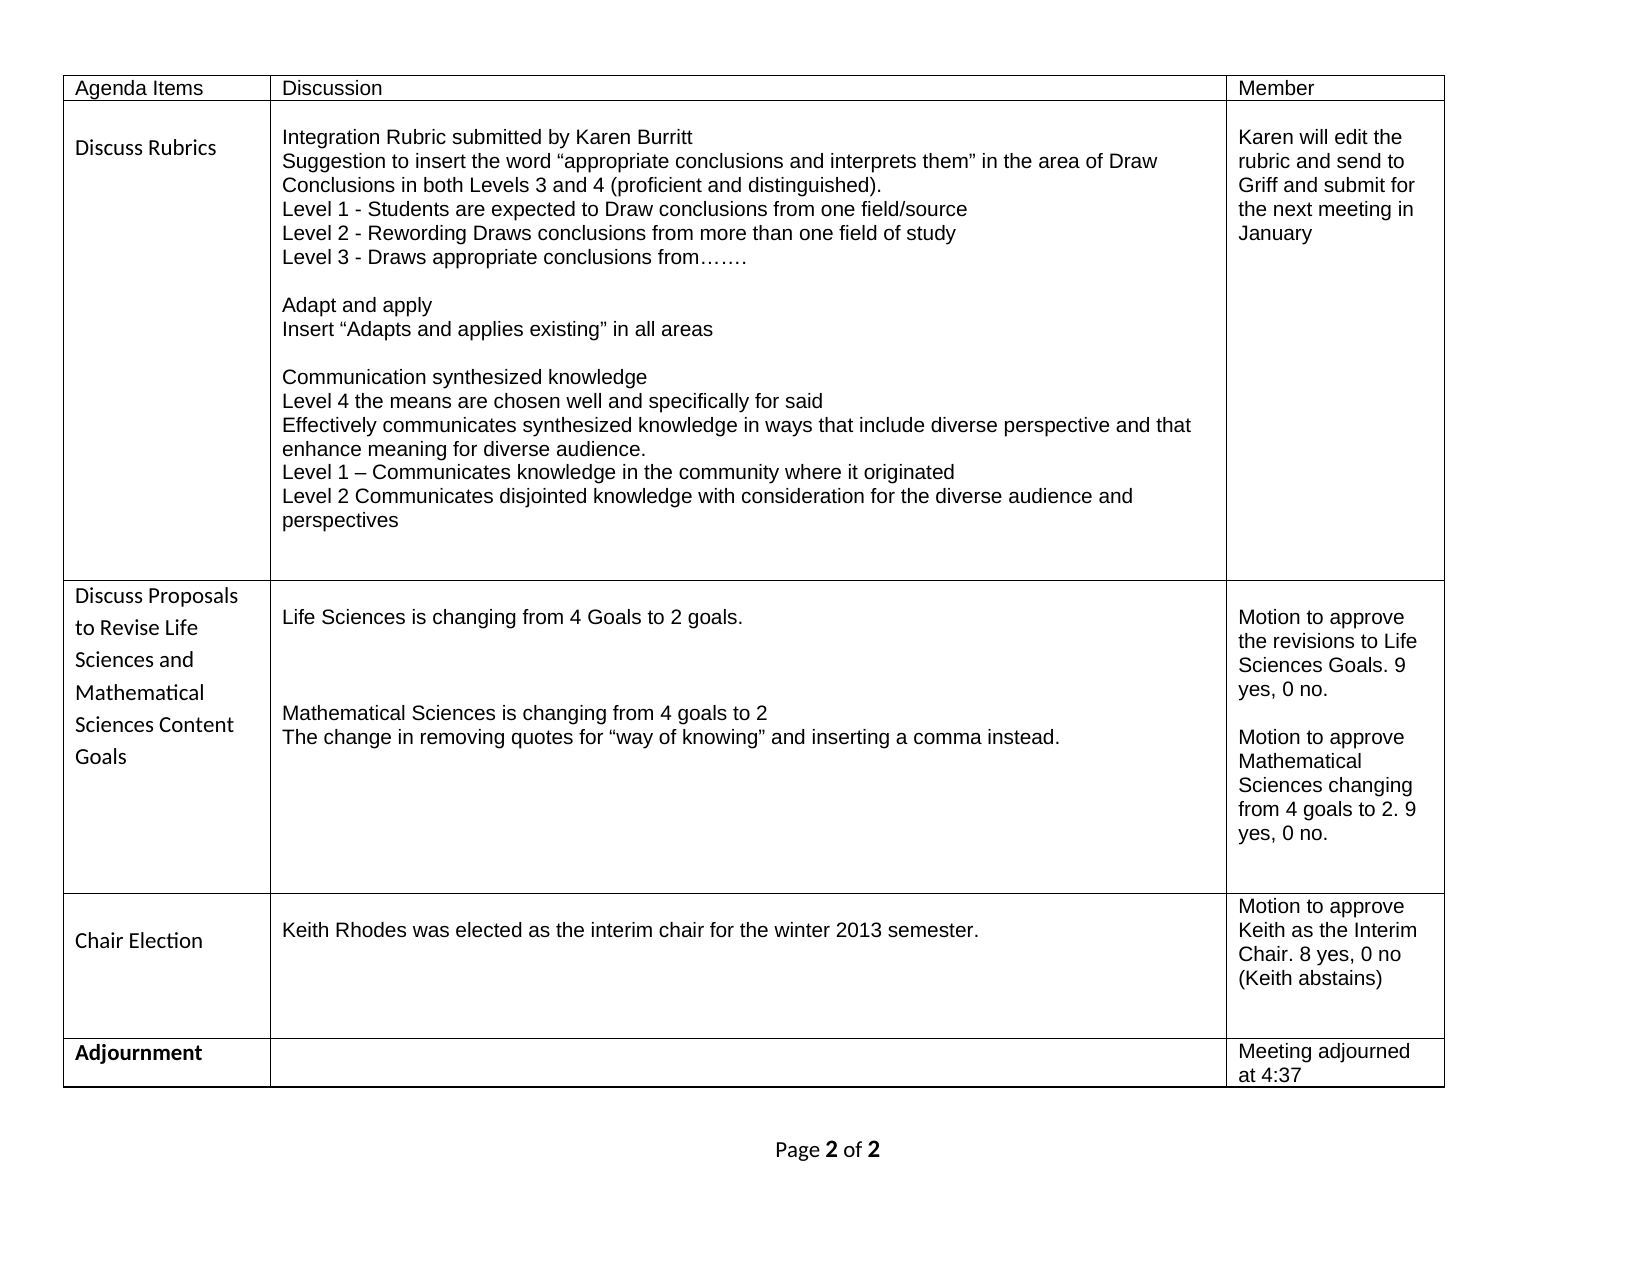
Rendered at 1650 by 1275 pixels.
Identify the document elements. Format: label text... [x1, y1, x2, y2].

table_header Discussion [271, 76, 1226, 100]
table_cell Motion to approve the revisions to Life Sciences Goals. 9 yes, 0 no. Motion to approve Mathematical Sciences changing from 4 goals to 2. 9 yes, 0 no. [1227, 581, 1444, 893]
table_cell Integration Rubric submitted by Karen Burritt Suggestion to insert the word “appropriate conclusions and interprets them” in the area of Draw Conclusions in both Levels 3 and 4 (proficient and distinguished). Level 1 - Students are expected to Draw conclusions from one field/source Level 2 - Rewording Draws conclusions from more than one field of study Level 3 - Draws appropriate conclusions from……. Adapt and apply Insert “Adapts and applies existing” in all areas Communication synthesized knowledge Level 4 the means are chosen well and specifically for said Effectively communicates synthesized knowledge in ways that include diverse perspective and that enhance meaning for diverse audience. Level 1 – Communicates knowledge in the community where it originated Level 2 Communicates disjointed knowledge with consideration for the diverse audience and perspectives [271, 101, 1226, 580]
table_cell Keith Rhodes was elected as the interim chair for the winter 2013 semester. [271, 894, 1226, 1037]
table_cell Chair Election [64, 894, 270, 1037]
table_cell Discuss Proposals to Revise Life Sciences and Mathematical Sciences Content Goals [64, 581, 270, 893]
table_cell Karen will edit the rubric and send to Griff and submit for the next meeting in January [1227, 101, 1444, 580]
table_header Agenda Items [64, 76, 270, 100]
table_header Member [1227, 76, 1444, 100]
table_cell Meeting adjourned at 4:37 [1227, 1039, 1444, 1086]
table_cell Life Sciences is changing from 4 Goals to 2 goals. Mathematical Sciences is changing from 4 goals to 2 The change in removing quotes for “way of knowing” and inserting a comma instead. [271, 581, 1226, 893]
table_cell [271, 1039, 1226, 1086]
table_cell Motion to approve Keith as the Interim Chair. 8 yes, 0 no (Keith abstains) [1227, 894, 1444, 1037]
table_cell Adjournment [64, 1039, 270, 1086]
table_cell Discuss Rubrics [64, 101, 270, 580]
